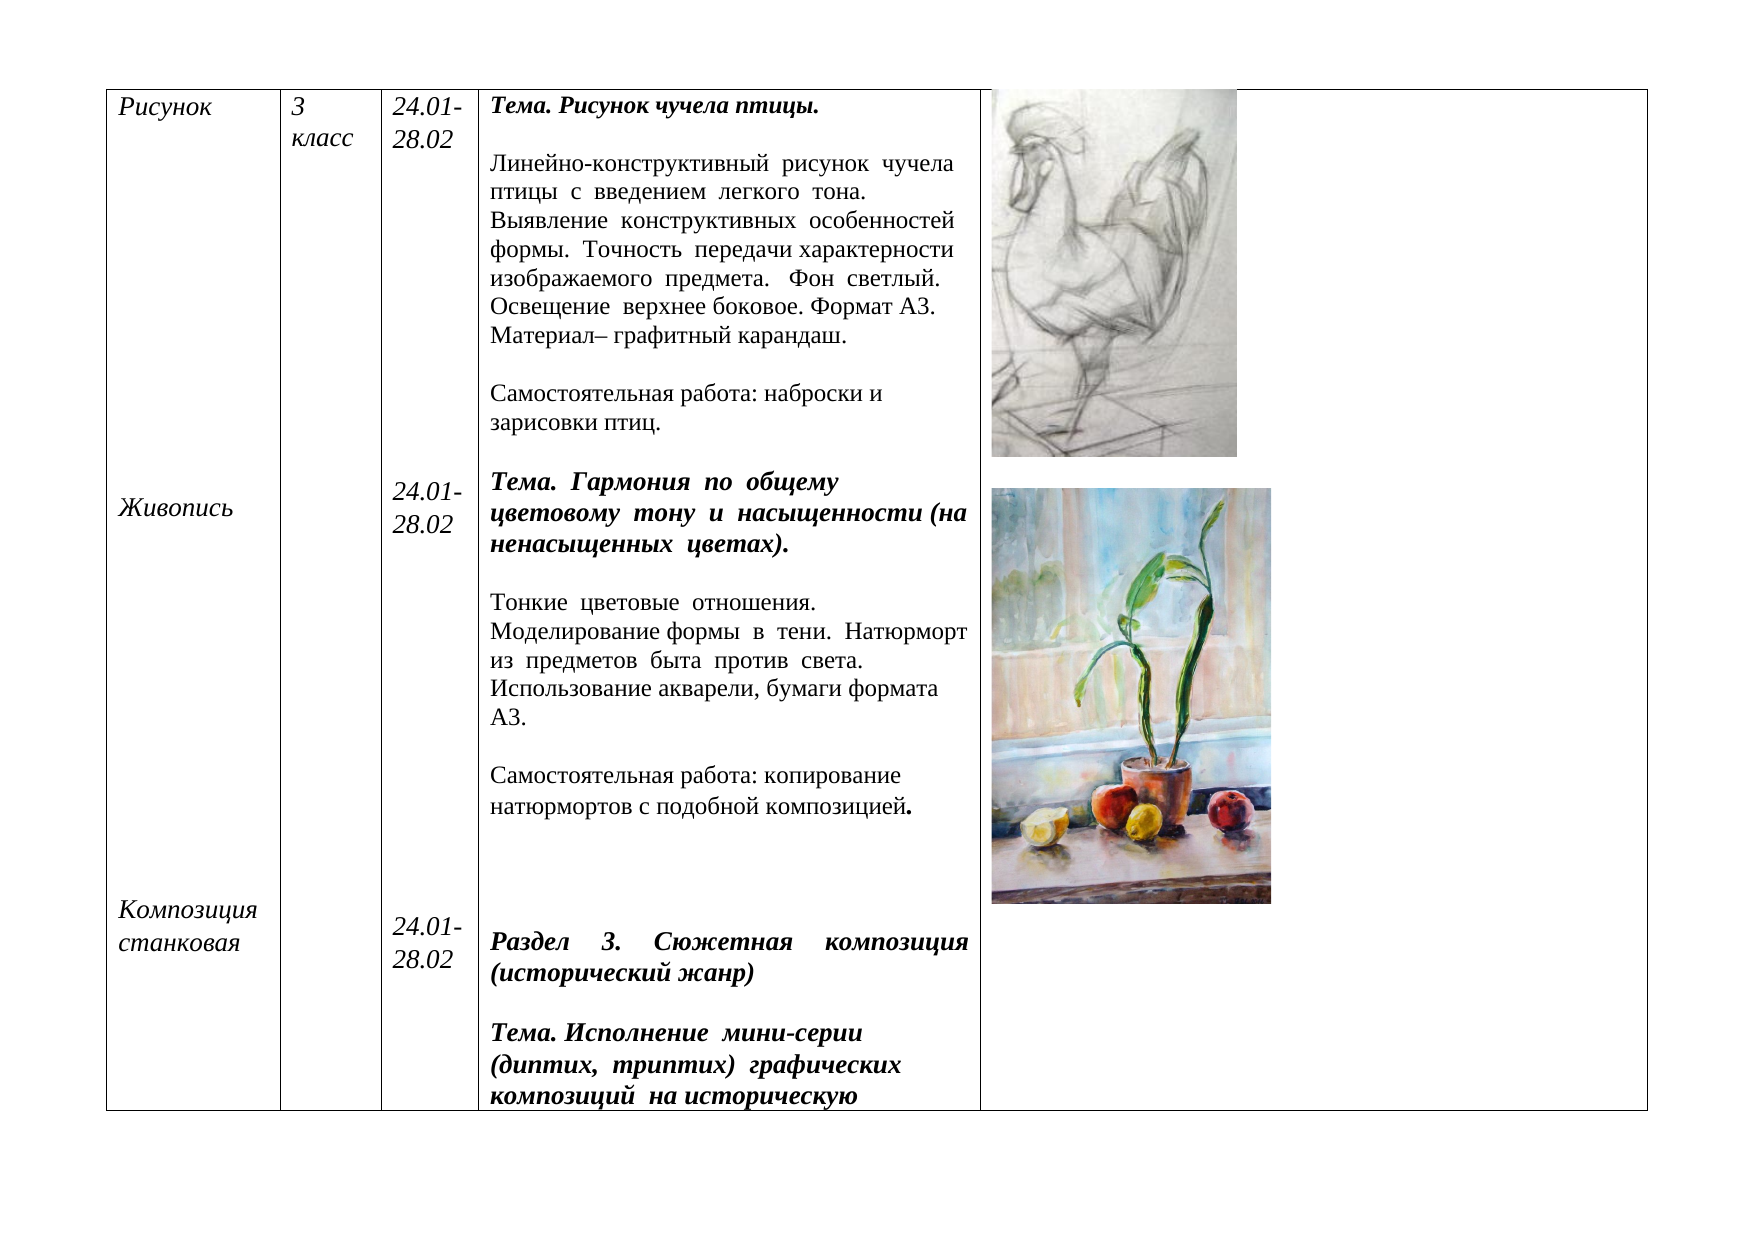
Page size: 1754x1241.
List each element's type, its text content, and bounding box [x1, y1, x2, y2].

picture [991, 89, 1237, 457]
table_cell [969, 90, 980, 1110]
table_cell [107, 90, 280, 1110]
table_cell 3 класс [281, 90, 381, 1110]
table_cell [382, 90, 478, 1110]
picture [991, 488, 1272, 904]
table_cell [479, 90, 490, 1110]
table_cell [981, 90, 1647, 1110]
